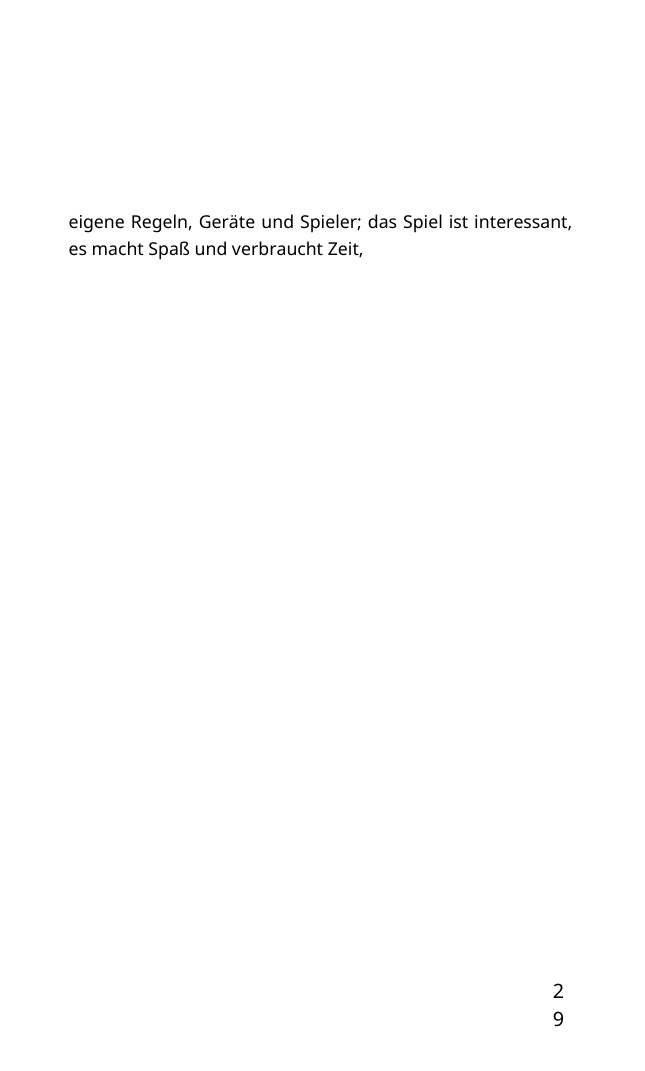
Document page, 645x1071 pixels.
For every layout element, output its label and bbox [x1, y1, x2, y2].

text [68, 207, 573, 261]
